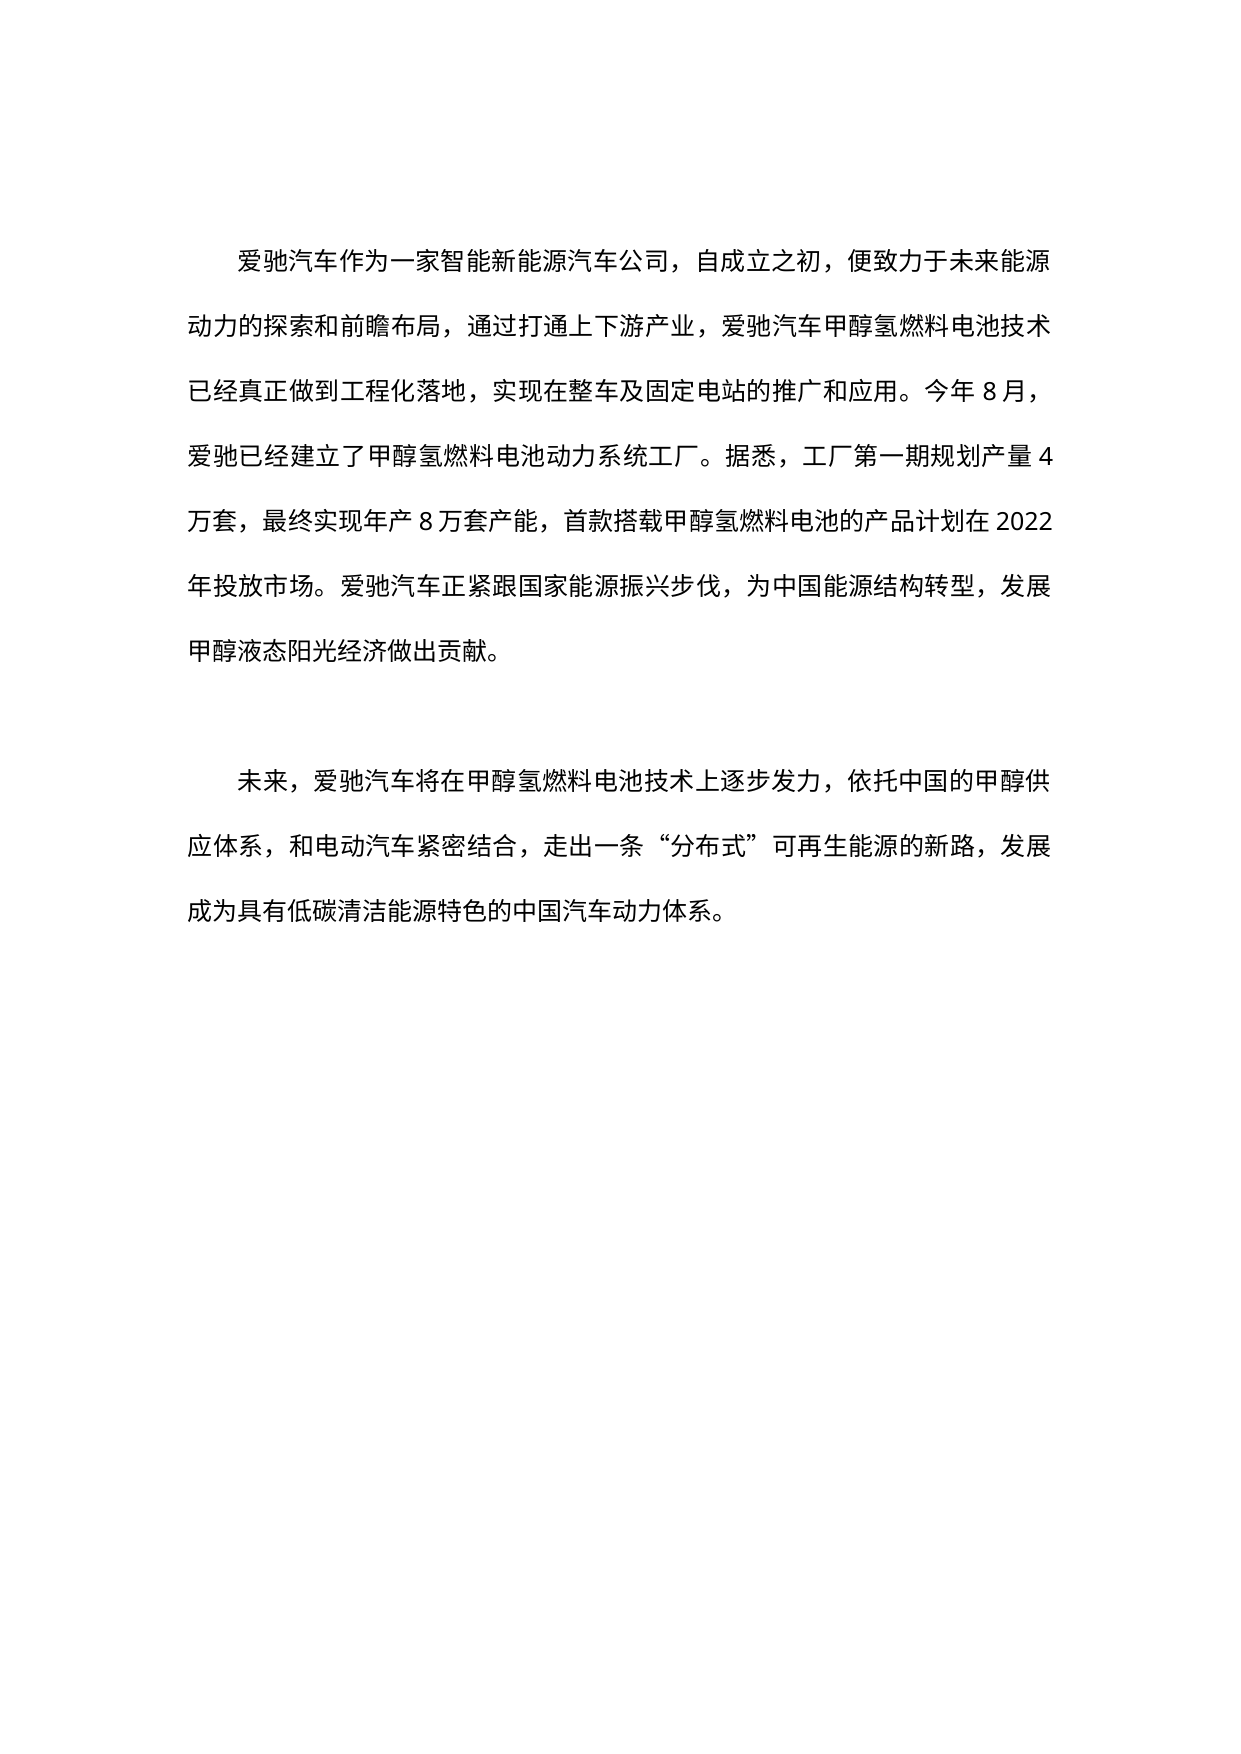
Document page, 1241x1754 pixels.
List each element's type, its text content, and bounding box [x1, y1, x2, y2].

text 未来，爱驰汽车将在甲醇氢燃料电池技术上逐步发力，依托中国的甲醇供应体系，和电动汽车紧密结合，走出一条“分布式”可再生能源的新路，发展成为具有低碳清洁能源特色的中国汽车动力体系。 [187, 747, 1053, 942]
text 爱驰汽车作为一家智能新能源汽车公司，自成立之初，便致力于未来能源动力的探索和前瞻布局，通过打通上下游产业，爱驰汽车甲醇氢燃料电池技术已经真正做到工程化落地，实现在整车及固定电站的推广和应用。今年8月，爱驰已经建立了甲醇氢燃料电池动力系统工厂。据悉，工厂第一期规划产量4万套，最终实现年产8万套产能，首款搭载甲醇氢燃料电池的产品计划在2022年投放市场。爱驰汽车正紧跟国家能源振兴步伐，为中国能源结构转型，发展甲醇液态阳光经济做出贡献。 [187, 227, 1053, 682]
